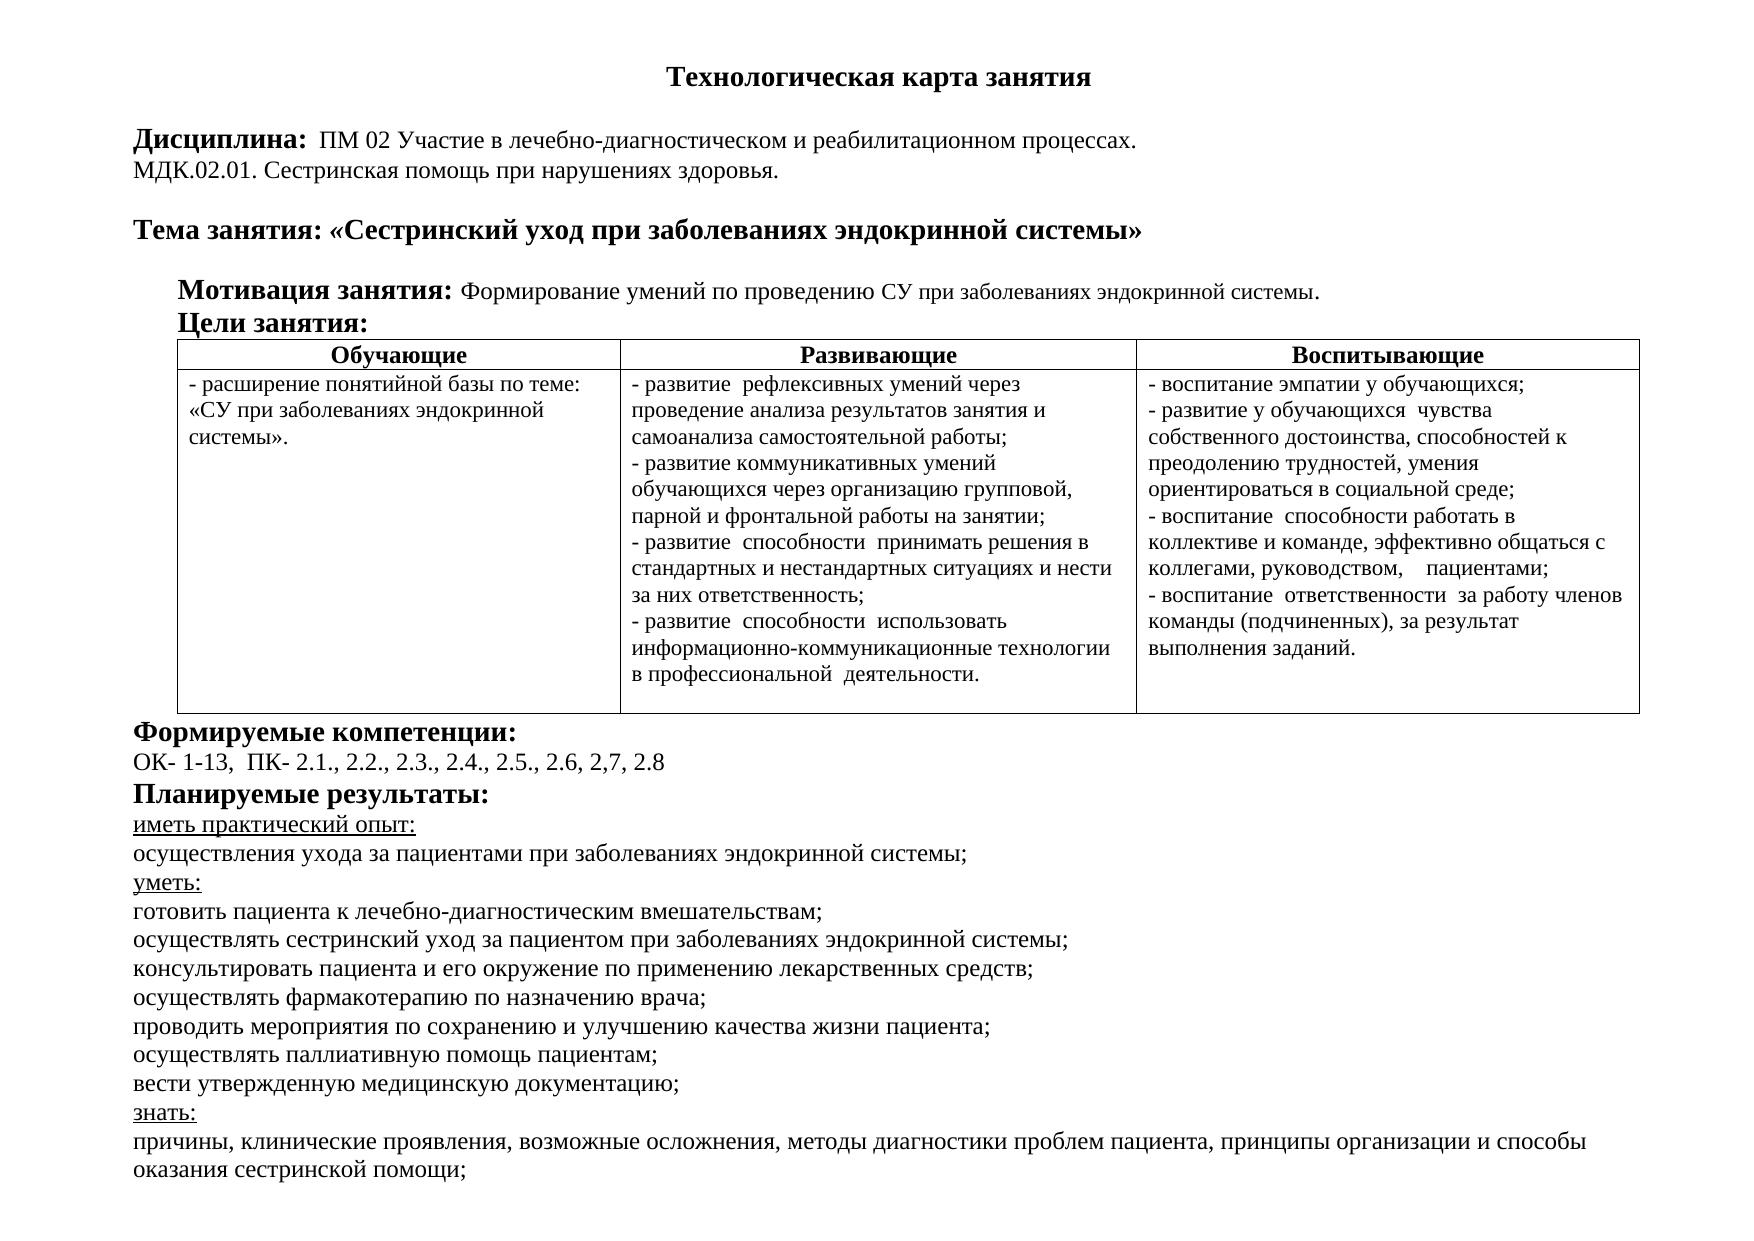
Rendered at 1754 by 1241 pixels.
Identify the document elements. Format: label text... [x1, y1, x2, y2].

text Тема занятия: «Сестринский уход при заболеваниях эндокринной системы» [133, 212, 1624, 246]
text осуществлять паллиативную помощь пациентам; [133, 1039, 1624, 1068]
text готовить пациента к лечебно-диагностическим вмешательствам; [133, 896, 1624, 924]
table_header Развивающие [621, 340, 1136, 369]
text осуществления ухода за пациентами при заболеваниях эндокринной системы; [133, 838, 1624, 867]
text знать: [133, 1097, 1624, 1126]
text ОК- 1-13, ПК- 2.1., 2.2., 2.3., 2.4., 2.5., 2.6, 2,7, 2.8 [133, 747, 1624, 776]
text Мотивация занятия: Формирование умений по проведению СУ при заболеваниях эндокринной системы. [177, 272, 1624, 306]
text Дисциплина: ПМ 02 Участие в лечебно-диагностическом и реабилитационном процессах. [133, 121, 1624, 155]
text Планируемые результаты: [133, 776, 1624, 809]
text уметь: [133, 867, 1624, 896]
table_cell - расширение понятийной базы по теме: «СУ при заболеваниях эндокринной системы». [178, 370, 620, 713]
text Цели занятия: [177, 306, 1624, 339]
text причины, клинические проявления, возможные осложнения, методы диагностики проблем пациента, принципы организации и способы оказания сестринской помощи; [133, 1126, 1624, 1183]
table_header Воспитывающие [1137, 340, 1639, 369]
table_cell - развитие рефлексивных умений через проведение анализа результатов занятия и самоанализа самостоятельной работы; - развитие коммуникативных умений обучающихся через организацию групповой, парной и фронтальной работы на занятии; - развитие способности принимать решения в стандартных и нестандартных ситуациях и нести за них ответственность; - развитие способности использовать информационно-коммуникационные технологии в профессиональной деятельности. [621, 370, 1136, 713]
table_cell - воспитание эмпатии у обучающихся; - развитие у обучающихся чувства собственного достоинства, способностей к преодолению трудностей, умения ориентироваться в социальной среде; - воспитание способности работать в коллективе и команде, эффективно общаться с коллегами, руководством, пациентами; - воспитание ответственности за работу членов команды (подчиненных), за результат выполнения заданий. [1137, 370, 1639, 713]
text МДК.02.01. Сестринская помощь при нарушениях здоровья. [133, 155, 1624, 184]
text осуществлять фармакотерапию по назначению врача; [133, 982, 1624, 1011]
text Технологическая карта занятия [133, 59, 1624, 93]
text осуществлять сестринский уход за пациентом при заболеваниях эндокринной системы; [133, 924, 1624, 953]
text консультировать пациента и его окружение по применению лекарственных средств; [133, 953, 1624, 982]
text иметь практический опыт: [133, 809, 1624, 838]
text Формируемые компетенции: [133, 714, 1624, 747]
text проводить мероприятия по сохранению и улучшению качества жизни пациента; [133, 1011, 1624, 1039]
table_header Обучающие [178, 340, 620, 369]
text вести утвержденную медицинскую документацию; [133, 1068, 1624, 1097]
